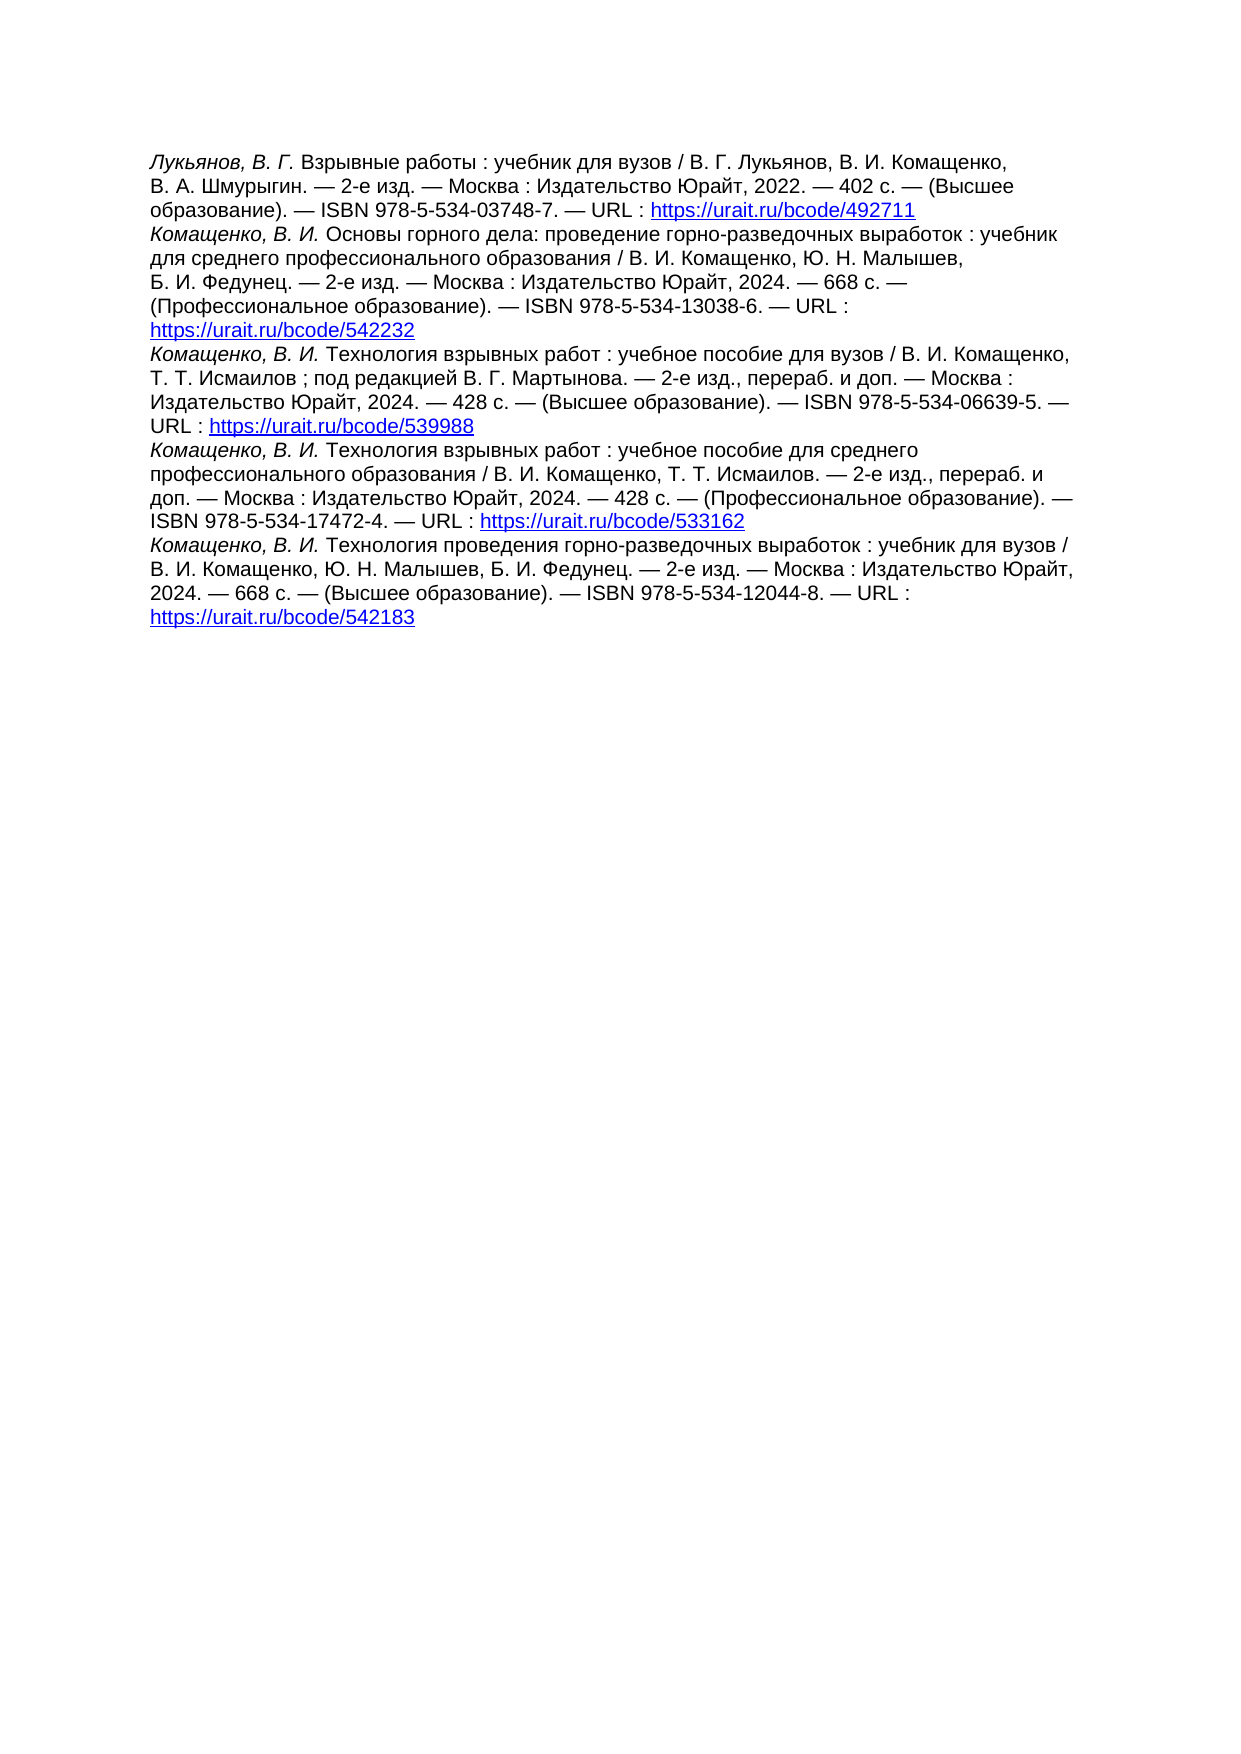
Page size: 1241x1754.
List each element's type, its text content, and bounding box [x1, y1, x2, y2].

text Комащенко, В. И. Основы горного дела: проведение горно-разведочных выработок : учебник для среднего профессионального образования / В. И. Комащенко, Ю. Н. Малышев, Б. И. Федунец. — 2-е изд. — Москва : Издательство Юрайт, 2024. — 668 с. — (Профессиональное образование). — ISBN 978-5-534-13038-6. — URL : https://urait.ru/bcode/542232 [150, 222, 1090, 342]
text Комащенко, В. И. Технология взрывных работ : учебное пособие для среднего профессионального образования / В. И. Комащенко, Т. Т. Исмаилов. — 2-е изд., перераб. и доп. — Москва : Издательство Юрайт, 2024. — 428 с. — (Профессиональное образование). — ISBN 978-5-534-17472-4. — URL : https://urait.ru/bcode/533162 [150, 437, 1090, 533]
text Лукьянов, В. Г. Взрывные работы : учебник для вузов / В. Г. Лукьянов, В. И. Комащенко, В. А. Шмурыгин. — 2-е изд. — Москва : Издательство Юрайт, 2022. — 402 с. — (Высшее образование). — ISBN 978-5-534-03748-7. — URL : https://urait.ru/bcode/492711 [150, 150, 1090, 222]
text Комащенко, В. И. Технология проведения горно-разведочных выработок : учебник для вузов / В. И. Комащенко, Ю. Н. Малышев, Б. И. Федунец. — 2-е изд. — Москва : Издательство Юрайт, 2024. — 668 с. — (Высшее образование). — ISBN 978-5-534-12044-8. — URL : https://urait.ru/bcode/542183 [150, 533, 1090, 629]
text Комащенко, В. И. Технология взрывных работ : учебное пособие для вузов / В. И. Комащенко, Т. Т. Исмаилов ; под редакцией В. Г. Мартынова. — 2-е изд., перераб. и доп. — Москва : Издательство Юрайт, 2024. — 428 с. — (Высшее образование). — ISBN 978-5-534-06639-5. — URL : https://urait.ru/bcode/539988 [150, 342, 1090, 437]
